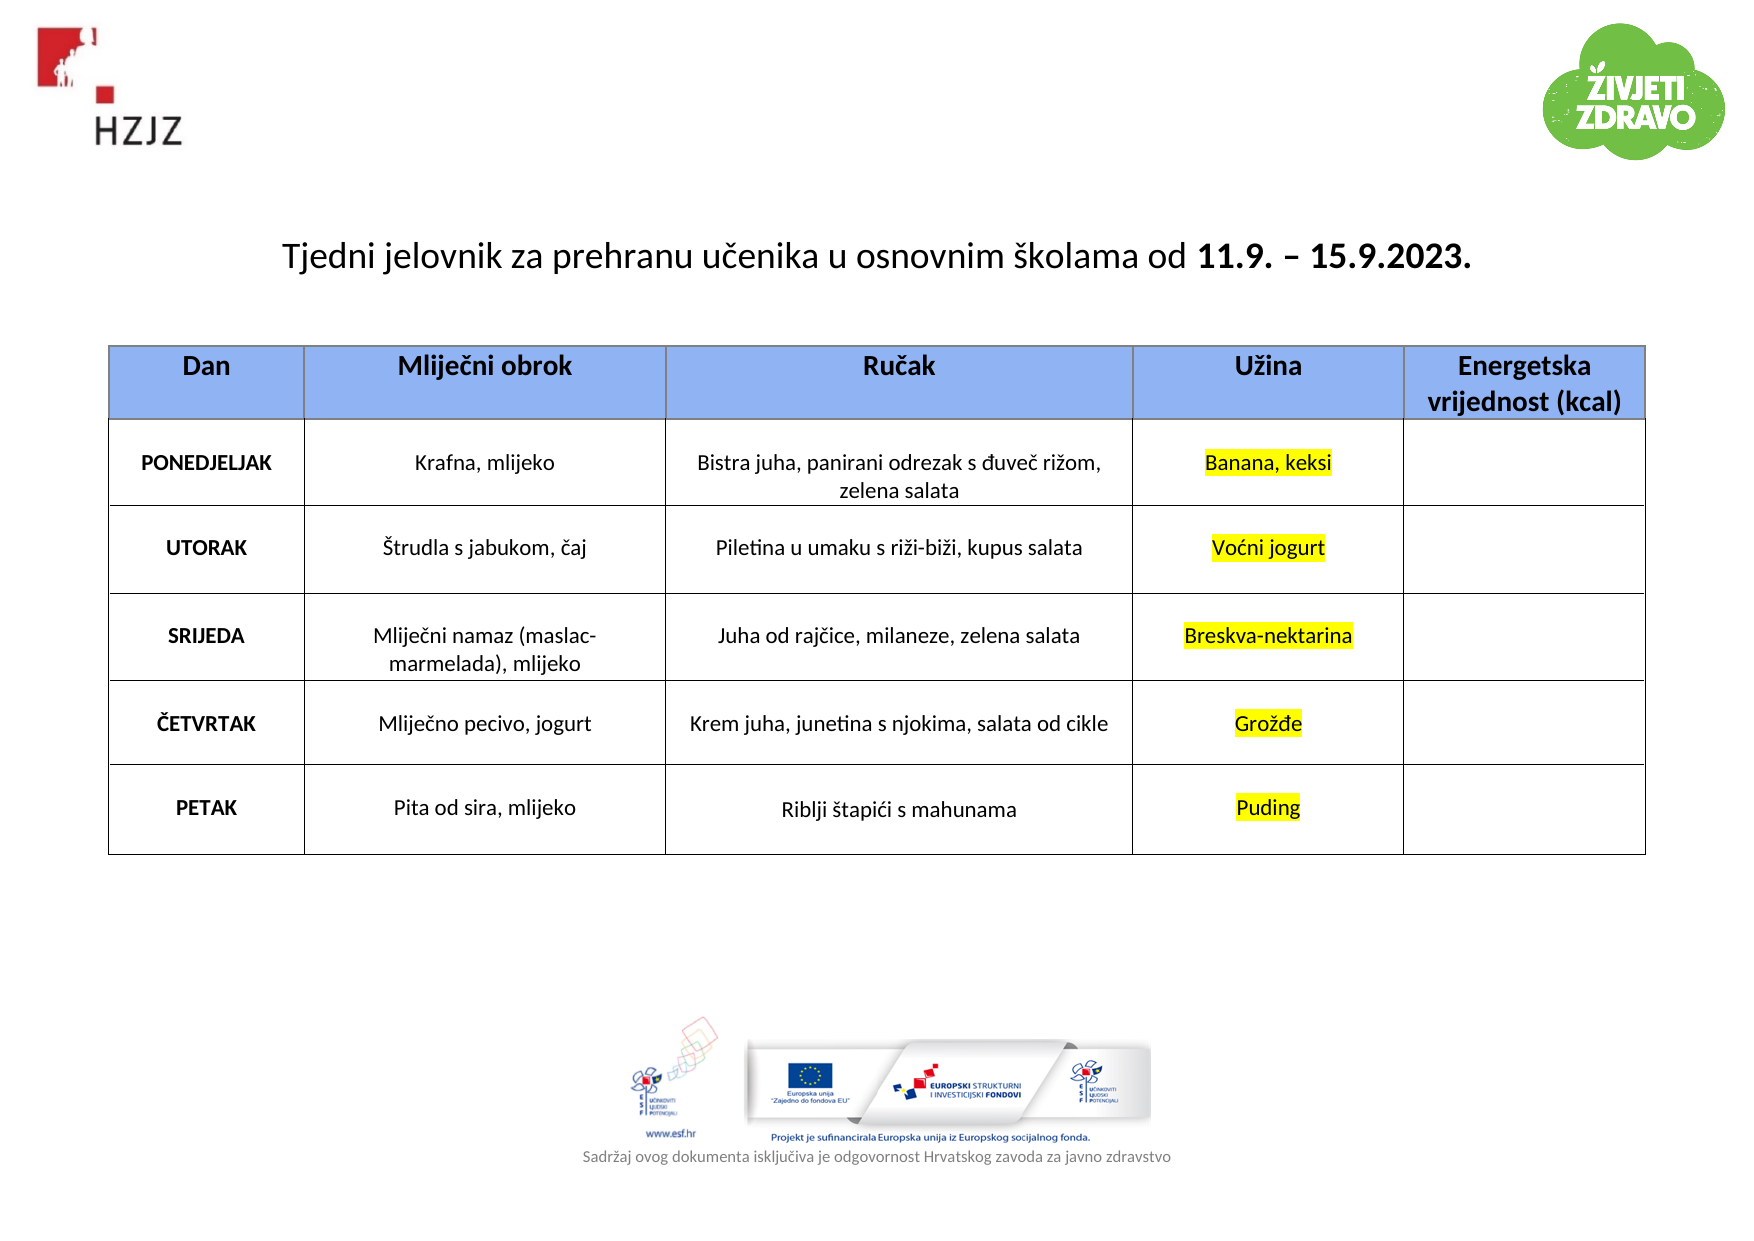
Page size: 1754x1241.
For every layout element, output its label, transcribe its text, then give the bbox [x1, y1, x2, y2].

table_header Mliječni obrok [305, 347, 665, 418]
table_cell [1404, 680, 1645, 764]
picture [743, 1039, 1155, 1145]
table_cell Riblji štapići s mahunama [666, 765, 1132, 853]
table_header Užina [1134, 347, 1403, 418]
table_cell Juha od rajčice, milaneze, zelena salata [666, 594, 1132, 680]
table_cell Banana, keksi [1133, 420, 1403, 504]
table_cell SRIJEDA [109, 593, 304, 680]
table_cell ČETVRTAK [109, 680, 304, 764]
text Tjedni jelovnik za prehranu učenika u osnovnim školama od 11.9. – 15.9.2023. [75, 232, 1679, 278]
table_cell [1404, 505, 1645, 592]
table_cell Piletina u umaku s riži-biži, kupus salata [666, 506, 1132, 592]
table_cell Mliječni namaz (maslac-marmelada), mlijeko [305, 594, 665, 680]
table_cell Krem juha, junetina s njokima, salata od cikle [666, 681, 1132, 764]
table_header Energetska vrijednost (kcal) [1405, 347, 1644, 418]
table_header Ručak [667, 347, 1132, 418]
table_cell Grožđe [1133, 681, 1403, 764]
table_cell Voćni jogurt [1133, 506, 1403, 592]
picture [1537, 18, 1730, 173]
table_cell PONEDJELJAK [109, 420, 304, 504]
table_cell Štrudla s jabukom, čaj [305, 506, 665, 592]
table_cell [1404, 420, 1645, 504]
table_cell [1404, 764, 1645, 853]
picture [617, 1012, 721, 1144]
picture [23, 14, 196, 158]
table_cell UTORAK [109, 505, 304, 592]
table_cell Puding [1133, 765, 1403, 853]
table_cell Krafna, mlijeko [305, 420, 665, 504]
table_cell Bistra juha, panirani odrezak s đuveč rižom, zelena salata [666, 420, 1132, 504]
table_cell Breskva-nektarina [1133, 594, 1403, 680]
table_cell Pita od sira, mlijeko [305, 765, 665, 853]
table_cell [1404, 593, 1645, 680]
table_header Dan [110, 347, 303, 418]
table_cell Mliječno pecivo, jogurt [305, 681, 665, 764]
table_cell PETAK [109, 764, 304, 853]
